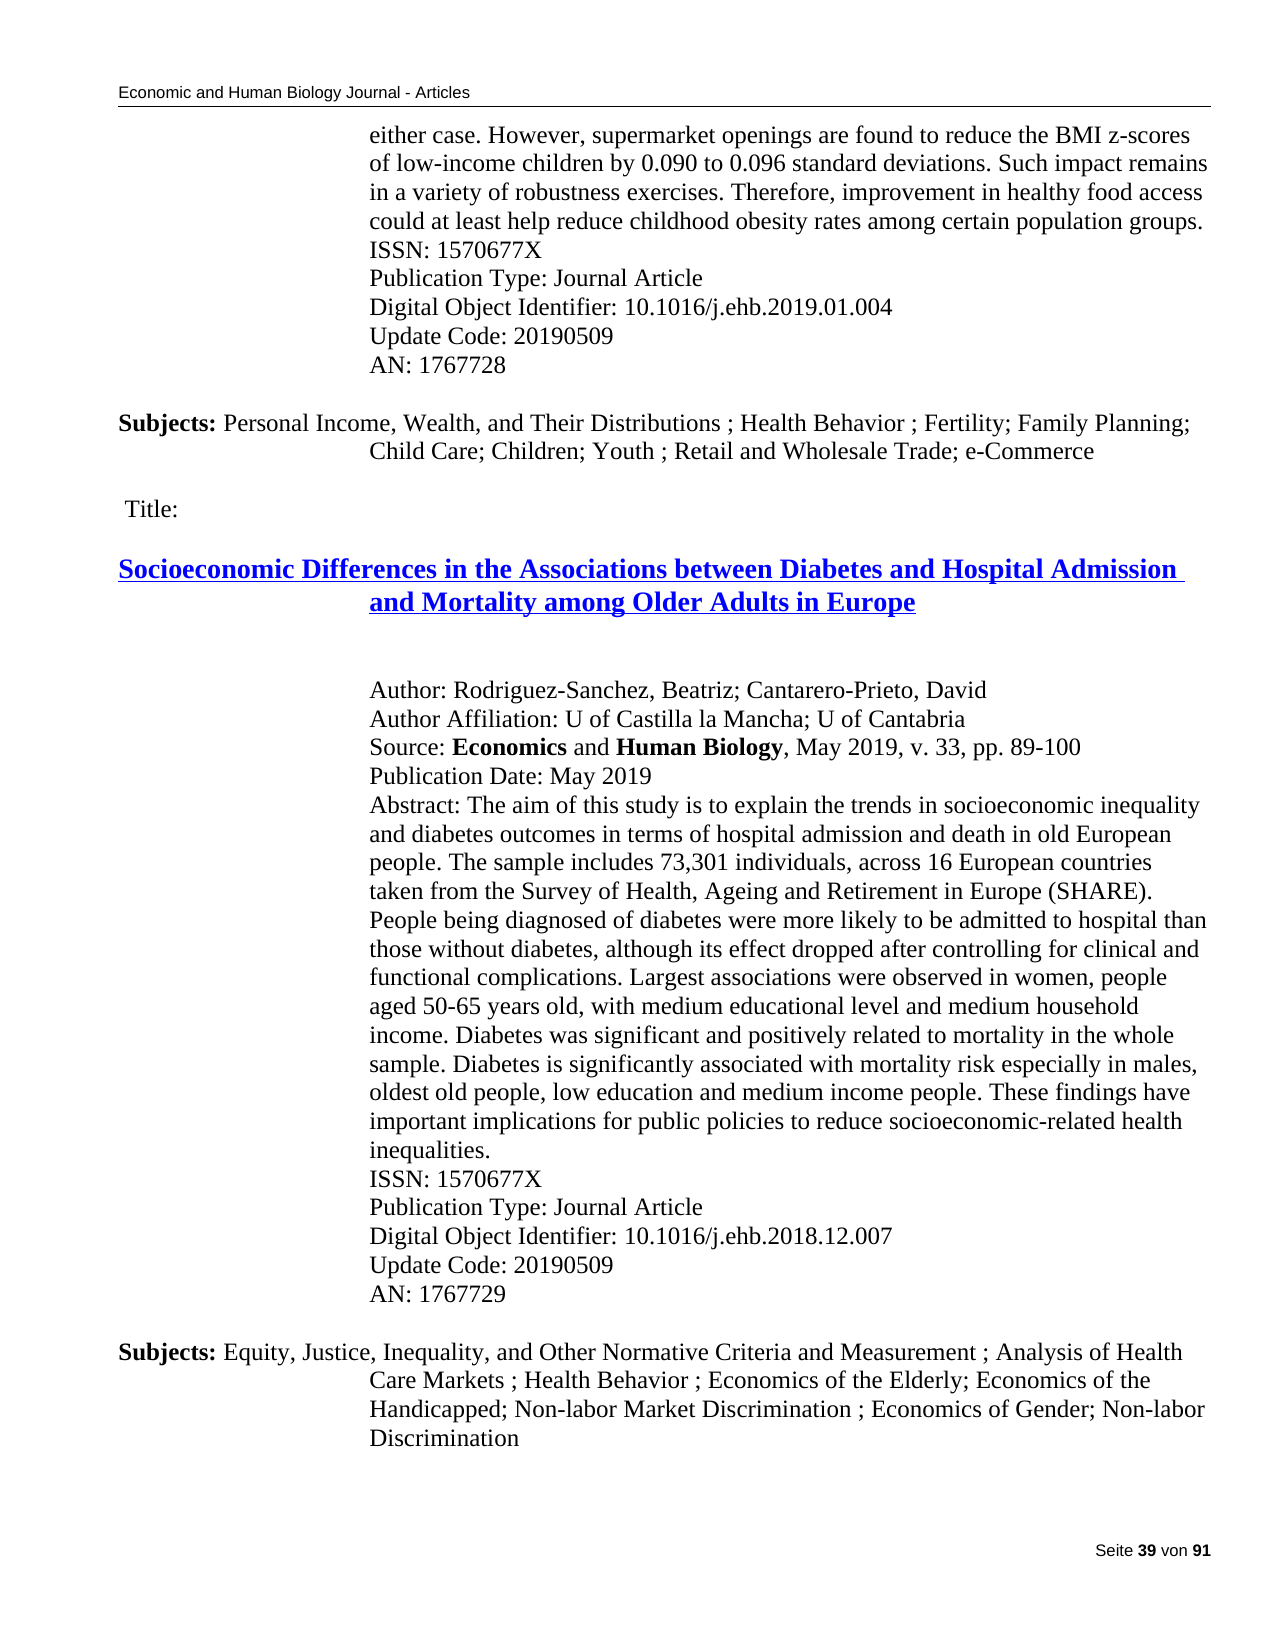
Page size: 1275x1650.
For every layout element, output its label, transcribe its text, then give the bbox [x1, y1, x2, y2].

text Title: [118, 494, 1211, 523]
text Author: Rodriguez-Sanchez, Beatriz; Cantarero-Prieto, David Author Affiliation: U of Castilla la Mancha; U of Cantabria Source: Economics and Human Biology, May 2019, v. 33, pp. 89-100 Publication Date: May 2019 Abstract: The aim of this study is to explain the trends in socioeconomic inequality and diabetes outcomes in terms of hospital admission and death in old European people. The sample includes 73,301 individuals, across 16 European countries taken from the Survey of Health, Ageing and Retirement in Europe (SHARE). People being diagnosed of diabetes were more likely to be admitted to hospital than those without diabetes, although its effect dropped after controlling for clinical and functional complications. Largest associations were observed in women, people aged 50-65 years old, with medium educational level and medium household income. Diabetes was significant and positively related to mortality in the whole sample. Diabetes is significantly associated with mortality risk especially in males, oldest old people, low education and medium income people. These findings have important implications for public policies to reduce socioeconomic-related health inequalities. ISSN: 1570677X Publication Type: Journal Article Digital Object Identifier: 10.1016/j.ehb.2018.12.007 Update Code: 20190509 AN: 1767729 [118, 646, 1211, 1307]
text Socioeconomic Differences in the Associations between Diabetes and Hospital Admission and Mortality among Older Adults in Europe [118, 552, 1211, 617]
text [118, 120, 1211, 378]
text Subjects: Equity, Justice, Inequality, and Other Normative Criteria and Measurement ; Analysis of Health Care Markets ; Health Behavior ; Economics of the Elderly; Economics of the Handicapped; Non-labor Market Discrimination ; Economics of Gender; Non-labor Discrimination [118, 1337, 1211, 1452]
text Subjects: Personal Income, Wealth, and Their Distributions ; Health Behavior ; Fertility; Family Planning; Child Care; Children; Youth ; Retail and Wholesale Trade; e-Commerce [118, 408, 1211, 465]
